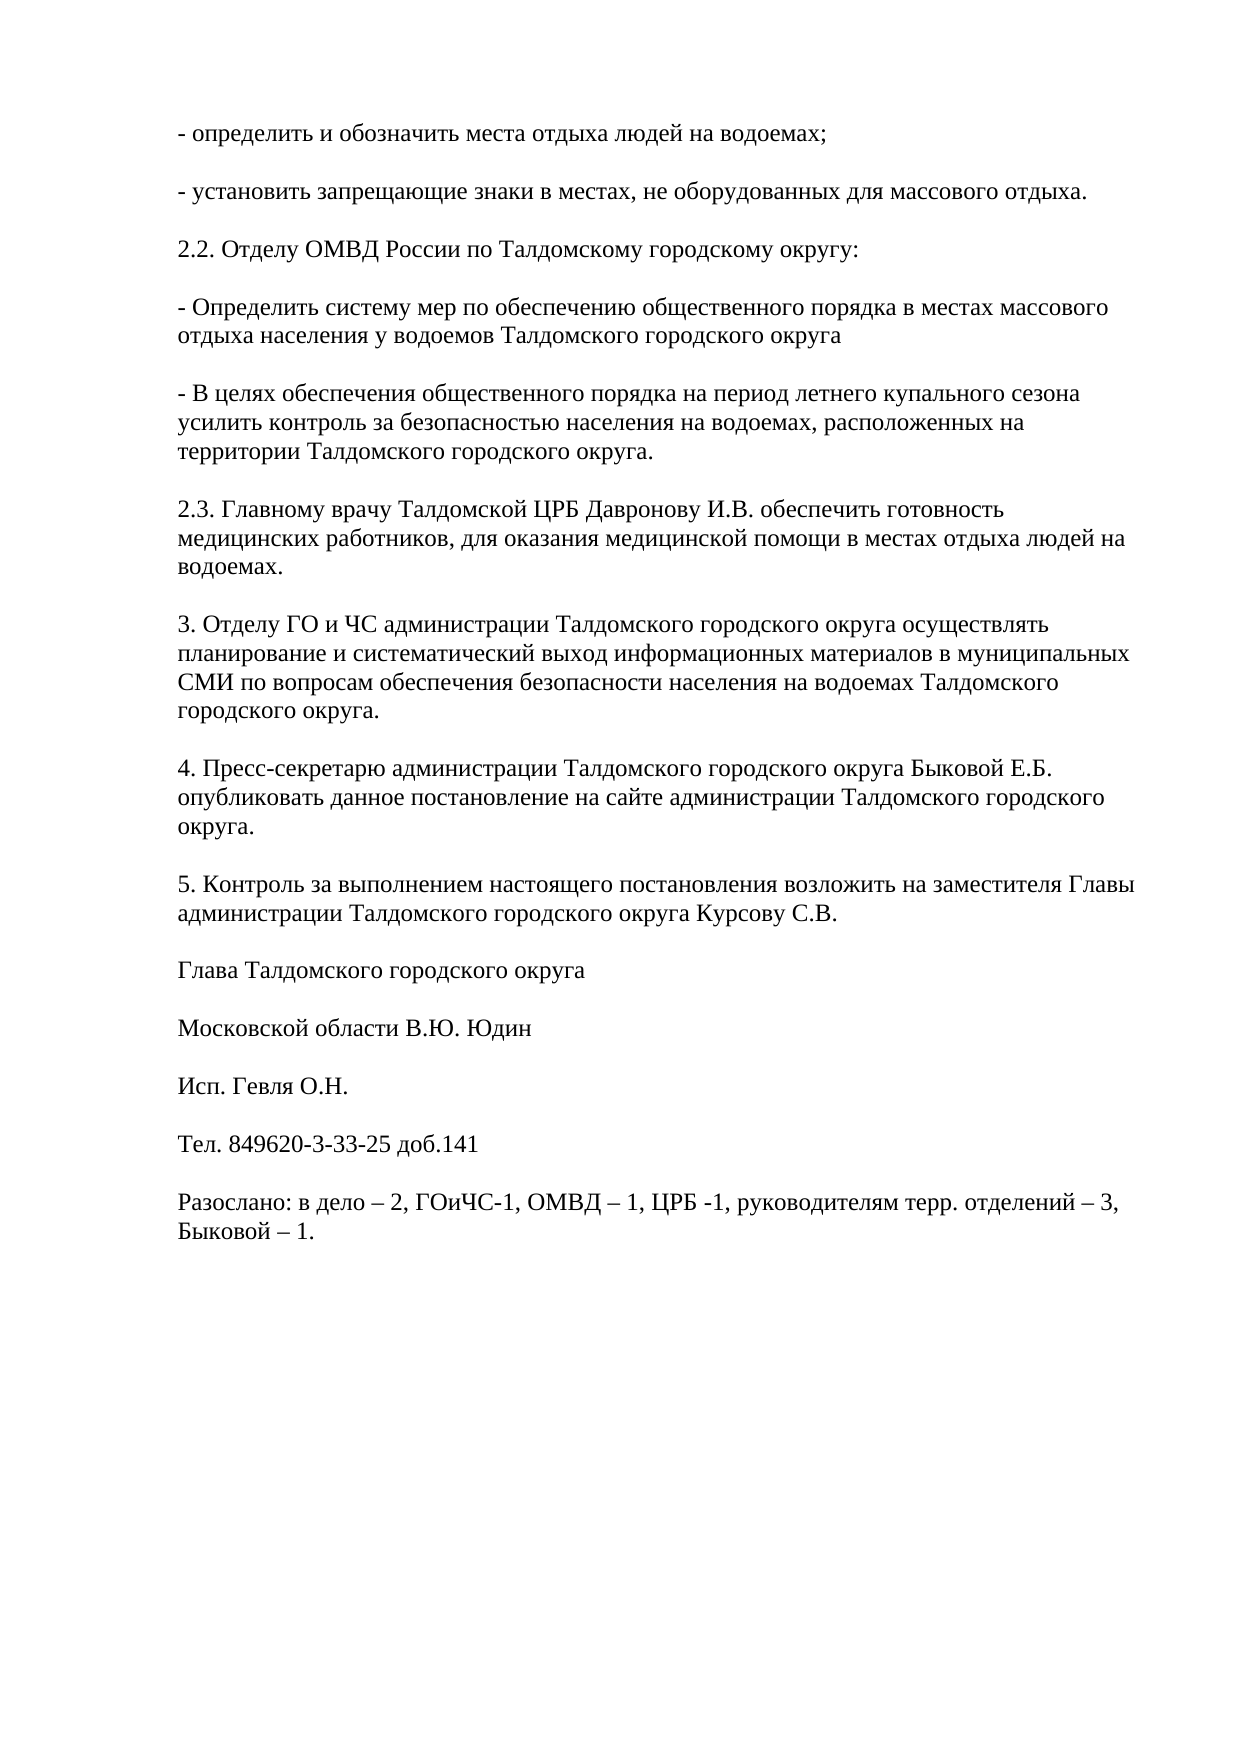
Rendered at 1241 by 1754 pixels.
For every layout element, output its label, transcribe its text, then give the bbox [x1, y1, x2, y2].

text - В целях обеспечения общественного порядка на период летнего купального сезона усилить контроль за безопасностью населения на водоемах, расположенных на территории Талдомского городского округа. [177, 378, 1152, 465]
text Исп. Гевля О.Н. [177, 1071, 1152, 1100]
text 5. Контроль за выполнением настоящего постановления возложить на заместителя Главы администрации Талдомского городского округа Курсову С.В. [177, 869, 1152, 926]
text - определить и обозначить места отдыха людей на водоемах; [177, 118, 1152, 147]
text - Определить систему мер по обеспечению общественного порядка в местах массового отдыха населения у водоемов Талдомского городского округа [177, 292, 1152, 349]
text 2.3. Главному врачу Талдомской ЦРБ Давронову И.В. обеспечить готовность медицинских работников, для оказания медицинской помощи в местах отдыха людей на водоемах. [177, 494, 1152, 580]
text 4. Пресс-секретарю администрации Талдомского городского округа Быковой Е.Б. опубликовать данное постановление на сайте администрации Талдомского городского округа. [177, 753, 1152, 840]
text 3. Отделу ГО и ЧС администрации Талдомского городского округа осуществлять планирование и систематический выход информационных материалов в муниципальных СМИ по вопросам обеспечения безопасности населения на водоемах Талдомского городского округа. [177, 609, 1152, 724]
text Тел. 849620-3-33-25 доб.141 [177, 1129, 1152, 1158]
text Московской области В.Ю. Юдин [177, 1013, 1152, 1042]
text Разослано: в дело – 2, ГОиЧС-1, ОМВД – 1, ЦРБ -1, руководителям терр. отделений – 3, Быковой – 1. [177, 1187, 1152, 1245]
text 2.2. Отделу ОМВД России по Талдомскому городскому округу: [177, 234, 1152, 263]
text - установить запрещающие знаки в местах, не оборудованных для массового отдыха. [177, 176, 1152, 205]
text Глава Талдомского городского округа [177, 956, 1152, 984]
